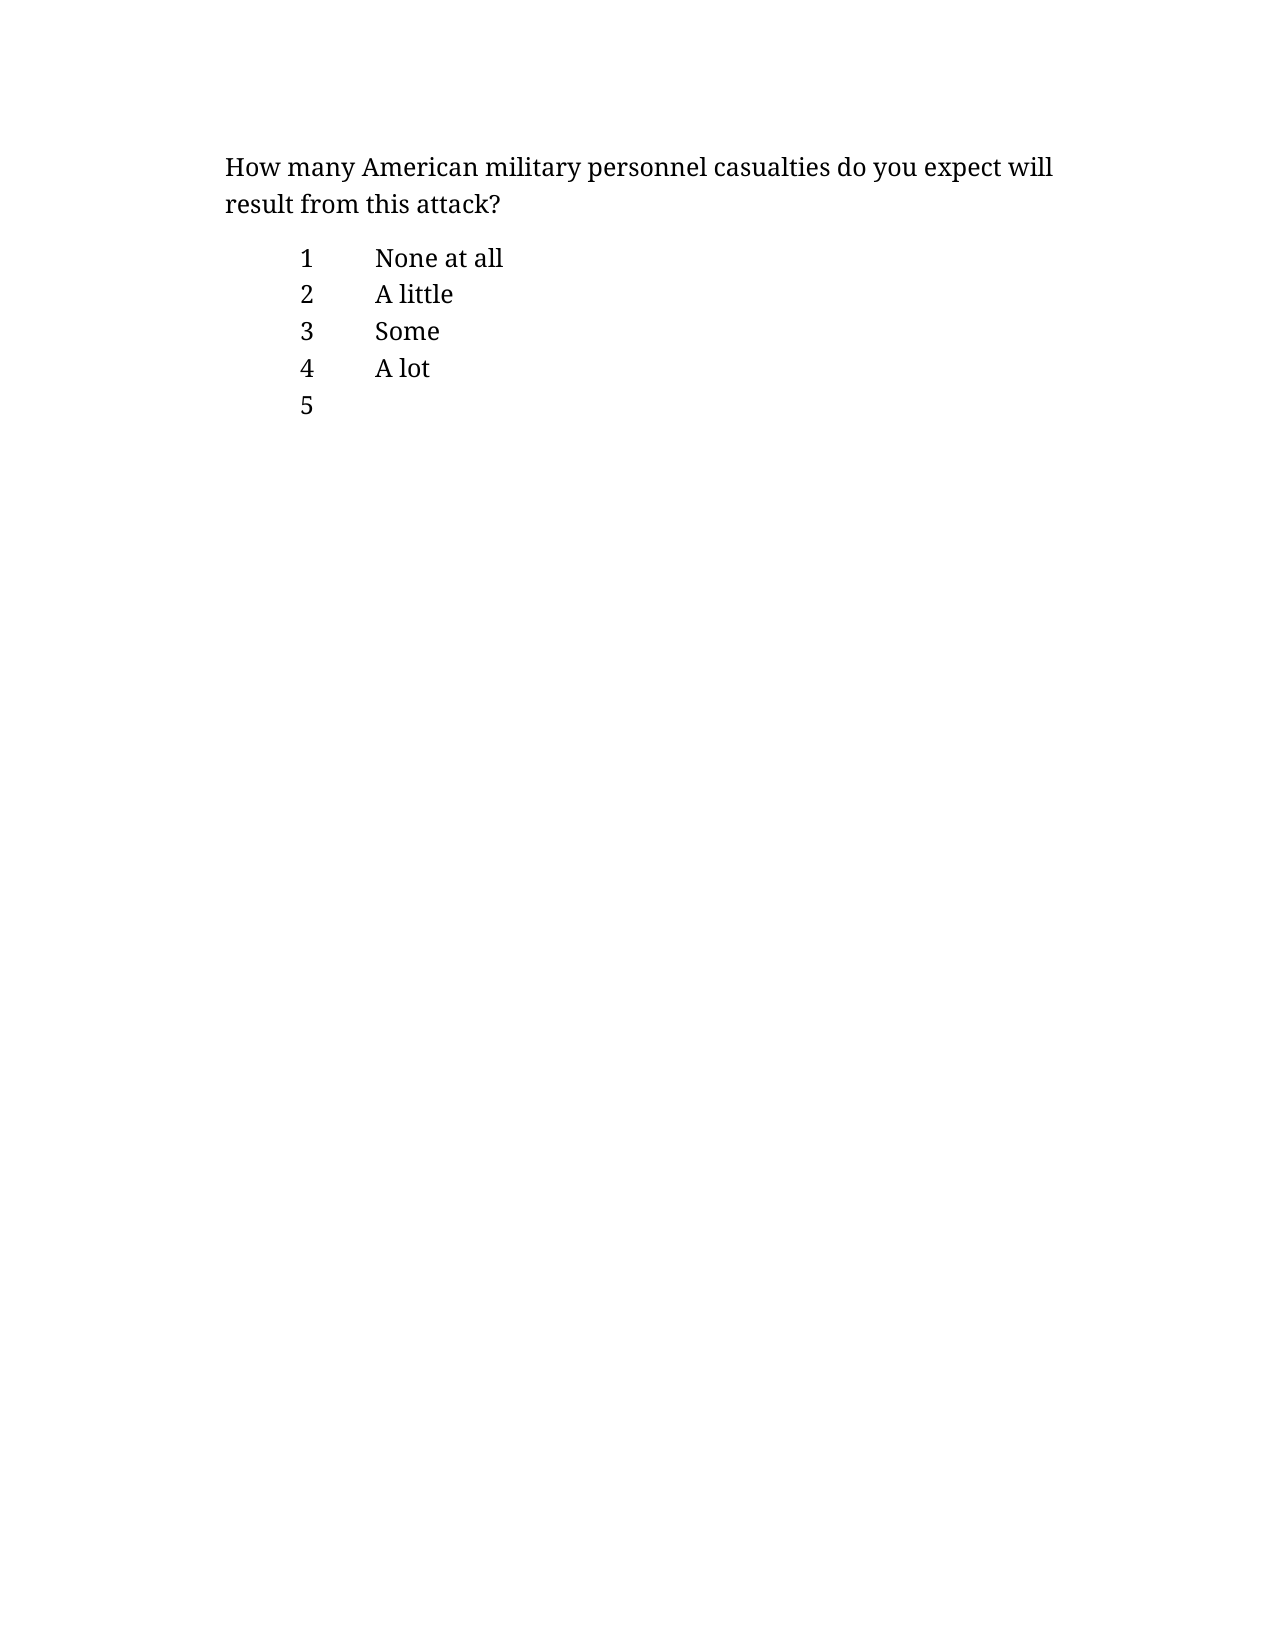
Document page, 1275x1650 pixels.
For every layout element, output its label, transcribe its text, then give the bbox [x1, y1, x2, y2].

list A little [300, 277, 1125, 311]
list None at all [300, 240, 1125, 274]
list A lot [300, 351, 1125, 384]
text How many American military personnel casualties do you expect will result from this attack? [225, 150, 1125, 221]
list Some [300, 314, 1125, 348]
